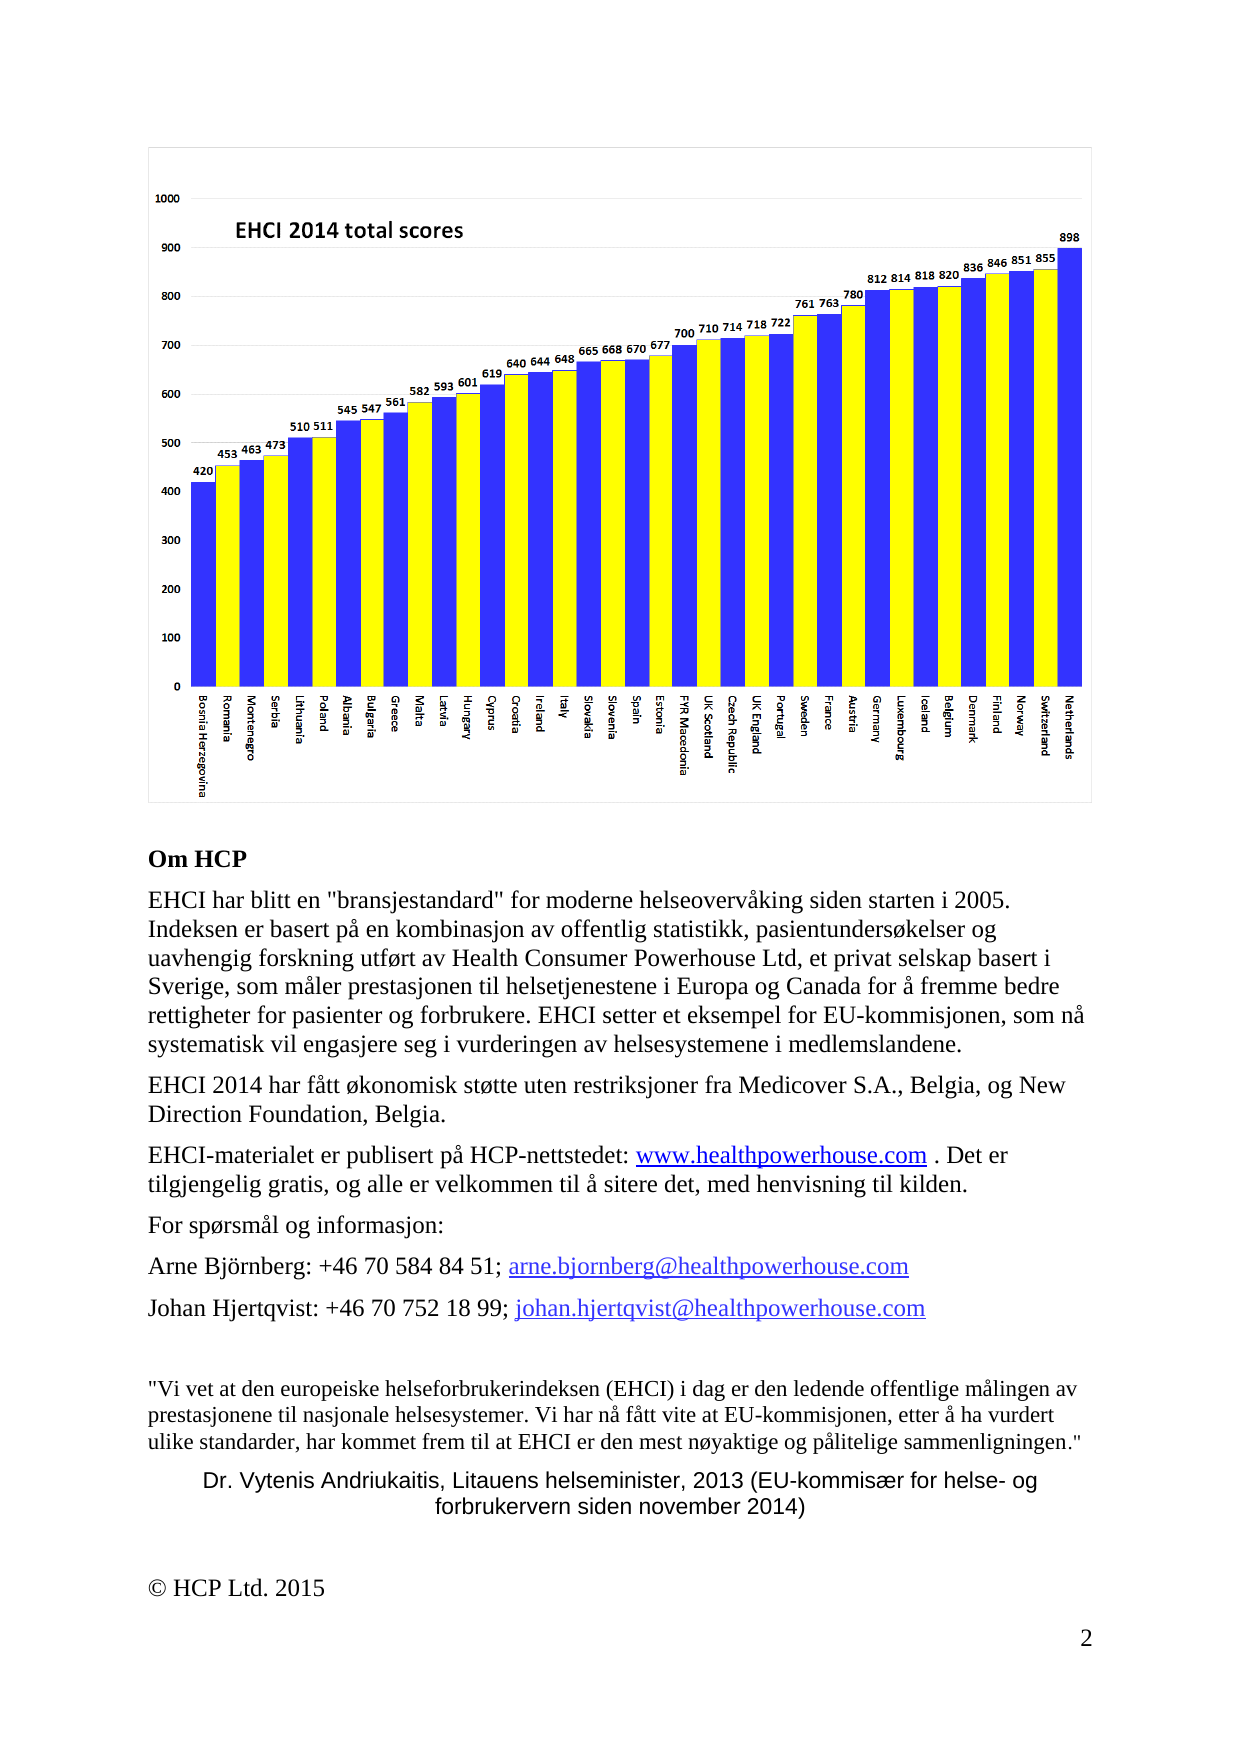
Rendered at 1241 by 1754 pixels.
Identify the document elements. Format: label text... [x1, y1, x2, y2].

text For spørsmål og informasjon: [148, 1210, 1093, 1239]
picture [148, 147, 1092, 803]
text Arne Björnberg: +46 70 584 84 51; arne.bjornberg@healthpowerhouse.com [148, 1251, 1093, 1280]
text Dr. Vytenis Andriukaitis, Litauens helseminister, 2013 (EU-kommisær for helse- og forbrukervern siden november 2014) [148, 1467, 435, 1519]
text Johan Hjertqvist: +46 70 752 18 99; johan.hjertqvist@healthpowerhouse.com [148, 1293, 1093, 1321]
text Dr. Vytenis Andriukaitis, Litauens helseminister, 2013 (EU-kommisær for helse- og forbrukervern siden november 2014) [806, 1467, 1093, 1519]
text EHCI har blitt en "bransjestandard" for moderne helseovervåking siden starten i 2005. Indeksen er basert på en kombinasjon av offentlig statistikk, pasientundersøkelser og uavhengig forskning utført av Health Consumer Powerhouse Ltd, et privat selskap basert i Sverige, som måler prestasjonen til helsetjenestene i Europa og Canada for å fremme bedre rettigheter for pasienter og forbrukere. EHCI setter et eksempel for EU-kommisjonen, som nå systematisk vil engasjere seg i vurderingen av helsesystemene i medlemslandene. [148, 885, 1093, 1058]
text EHCI-materialet er publisert på HCP-nettstedet: www.healthpowerhouse.com . Det er tilgjengelig gratis, og alle er velkommen til å sitere det, med henvisning til kilden. [148, 1140, 1093, 1198]
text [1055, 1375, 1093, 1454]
text © HCP Ltd. 2015 [148, 1573, 1093, 1602]
text EHCI 2014 har fått økonomisk støtte uten restriksjoner fra Medicover S.A., Belgia, og New Direction Foundation, Belgia. [148, 1070, 1093, 1128]
text Om HCP [148, 844, 1093, 873]
